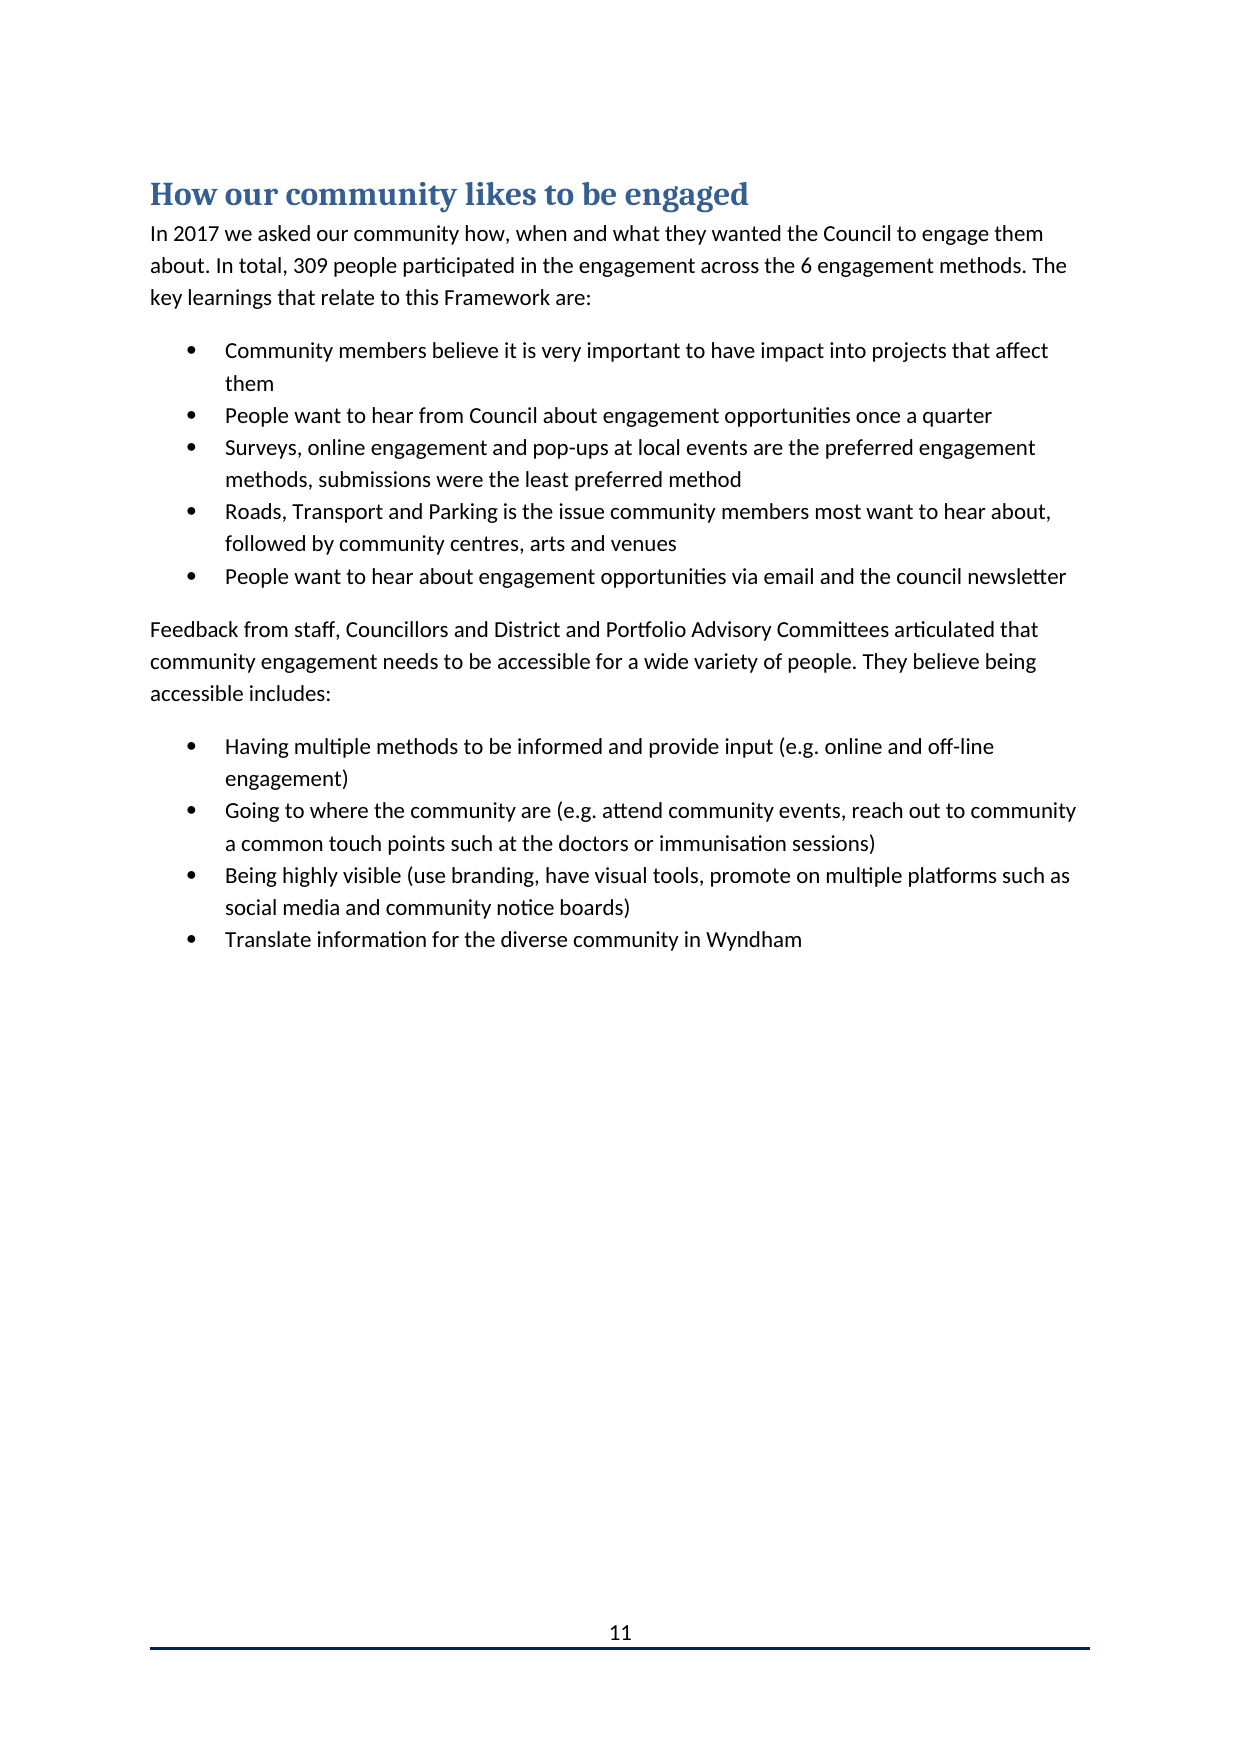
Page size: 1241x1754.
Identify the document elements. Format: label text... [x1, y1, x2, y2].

text Feedback from staff, Councillors and District and Portfolio Advisory Committees articulated that community engagement needs to be accessible for a wide variety of people. They believe being accessible includes: [150, 615, 1090, 707]
list Roads, Transport and Parking is the issue community members most want to hear about, followed by community centres, arts and venues [187, 497, 1090, 558]
list Having multiple methods to be informed and provide input (e.g. online and off-line engagement) [187, 732, 1090, 792]
list Community members believe it is very important to have impact into projects that affect them [187, 336, 1090, 397]
list People want to hear from Council about engagement opportunities once a quarter [187, 401, 1090, 429]
list Surveys, online engagement and pop-ups at local events are the preferred engagement methods, submissions were the least preferred method [187, 433, 1090, 493]
list Being highly visible (use branding, have visual tools, promote on multiple platforms such as social media and community notice boards) [187, 861, 1090, 921]
list Translate information for the diverse community in Wyndham [187, 925, 1090, 953]
list Going to where the community are (e.g. attend community events, reach out to community a common touch points such at the doctors or immunisation sessions) [187, 797, 1090, 857]
list People want to hear about engagement opportunities via email and the council newsletter [187, 562, 1090, 590]
subtitle How our community likes to be engaged [150, 175, 1090, 213]
text In 2017 we asked our community how, when and what they wanted the Council to engage them about. In total, 309 people participated in the engagement across the 6 engagement methods. The key learnings that relate to this Framework are: [150, 219, 1090, 311]
